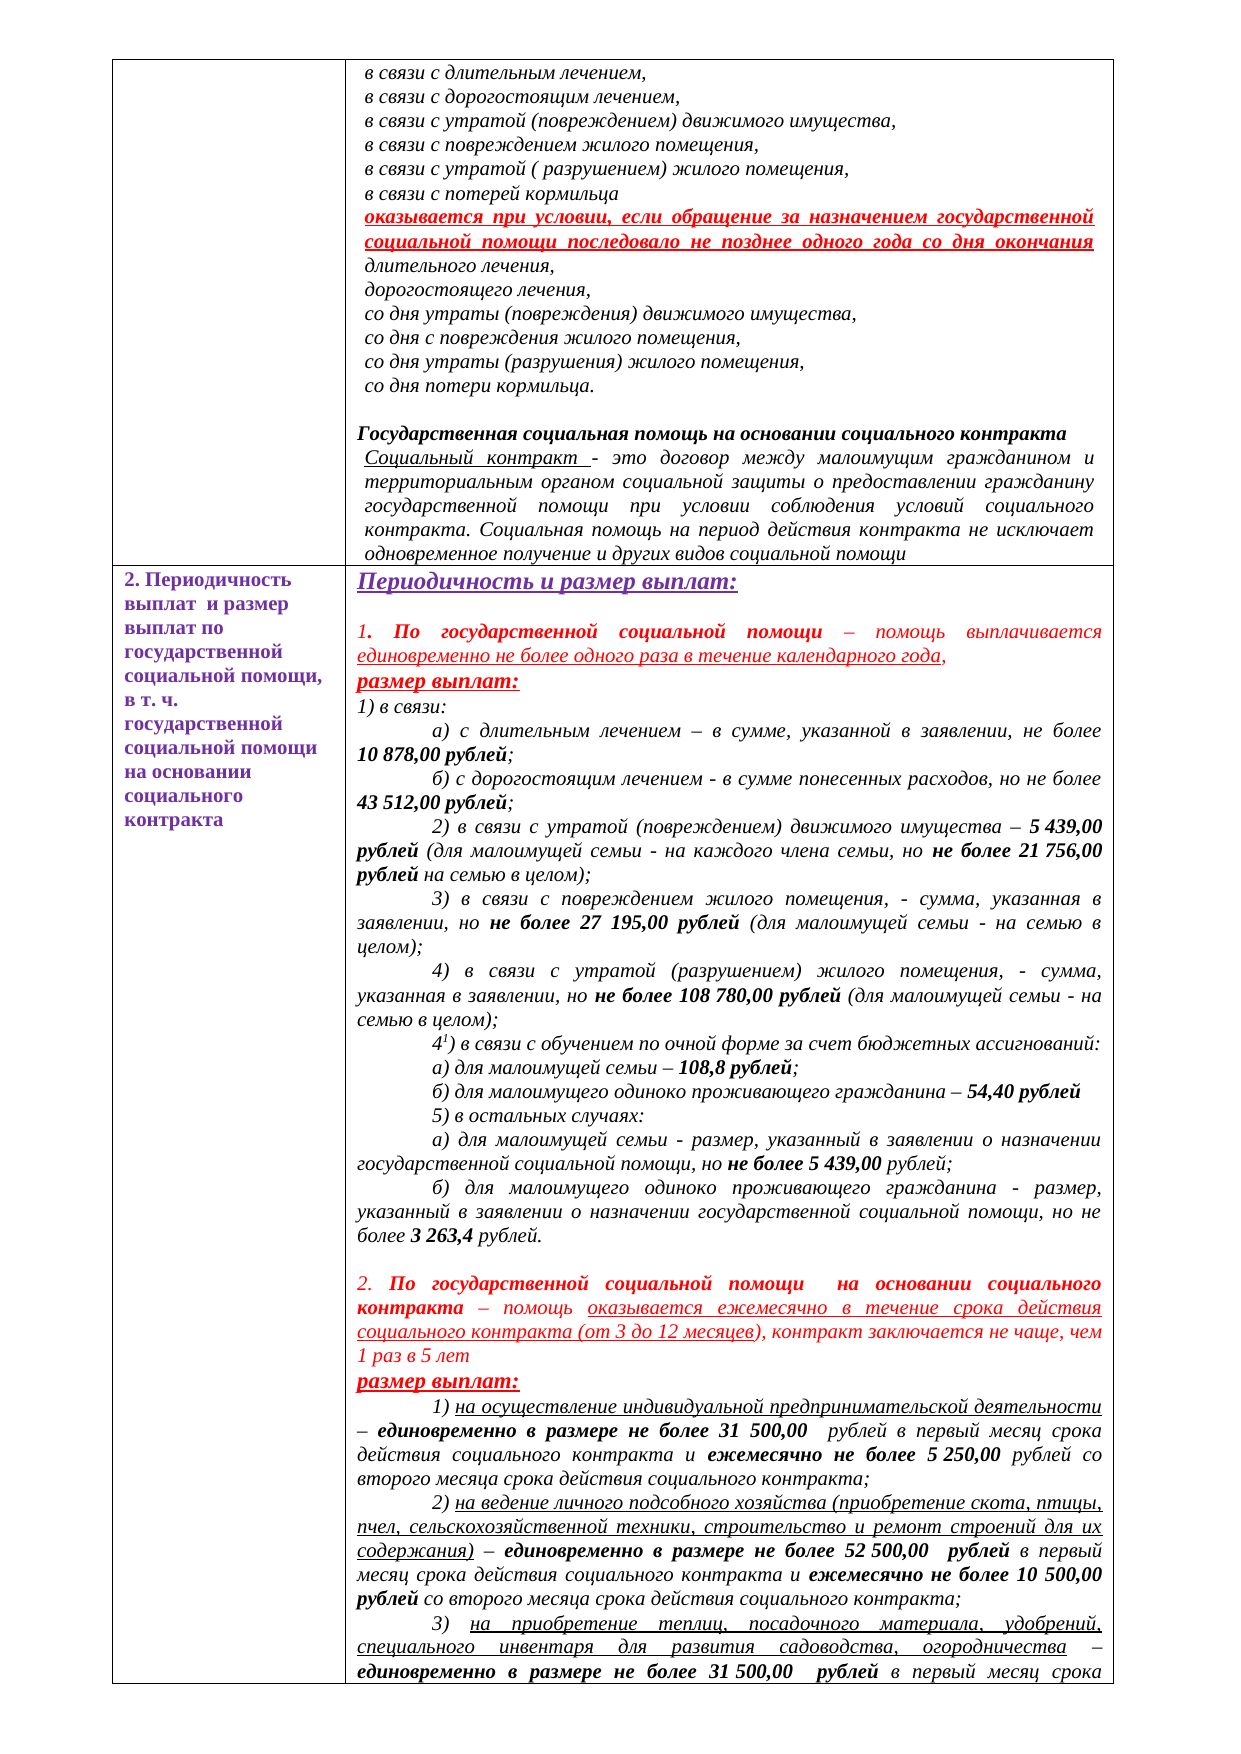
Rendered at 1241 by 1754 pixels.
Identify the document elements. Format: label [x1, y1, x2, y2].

table_header [346, 60, 1113, 565]
table_header [113, 60, 345, 565]
table_cell [346, 566, 1113, 1683]
table_cell [113, 566, 345, 1683]
